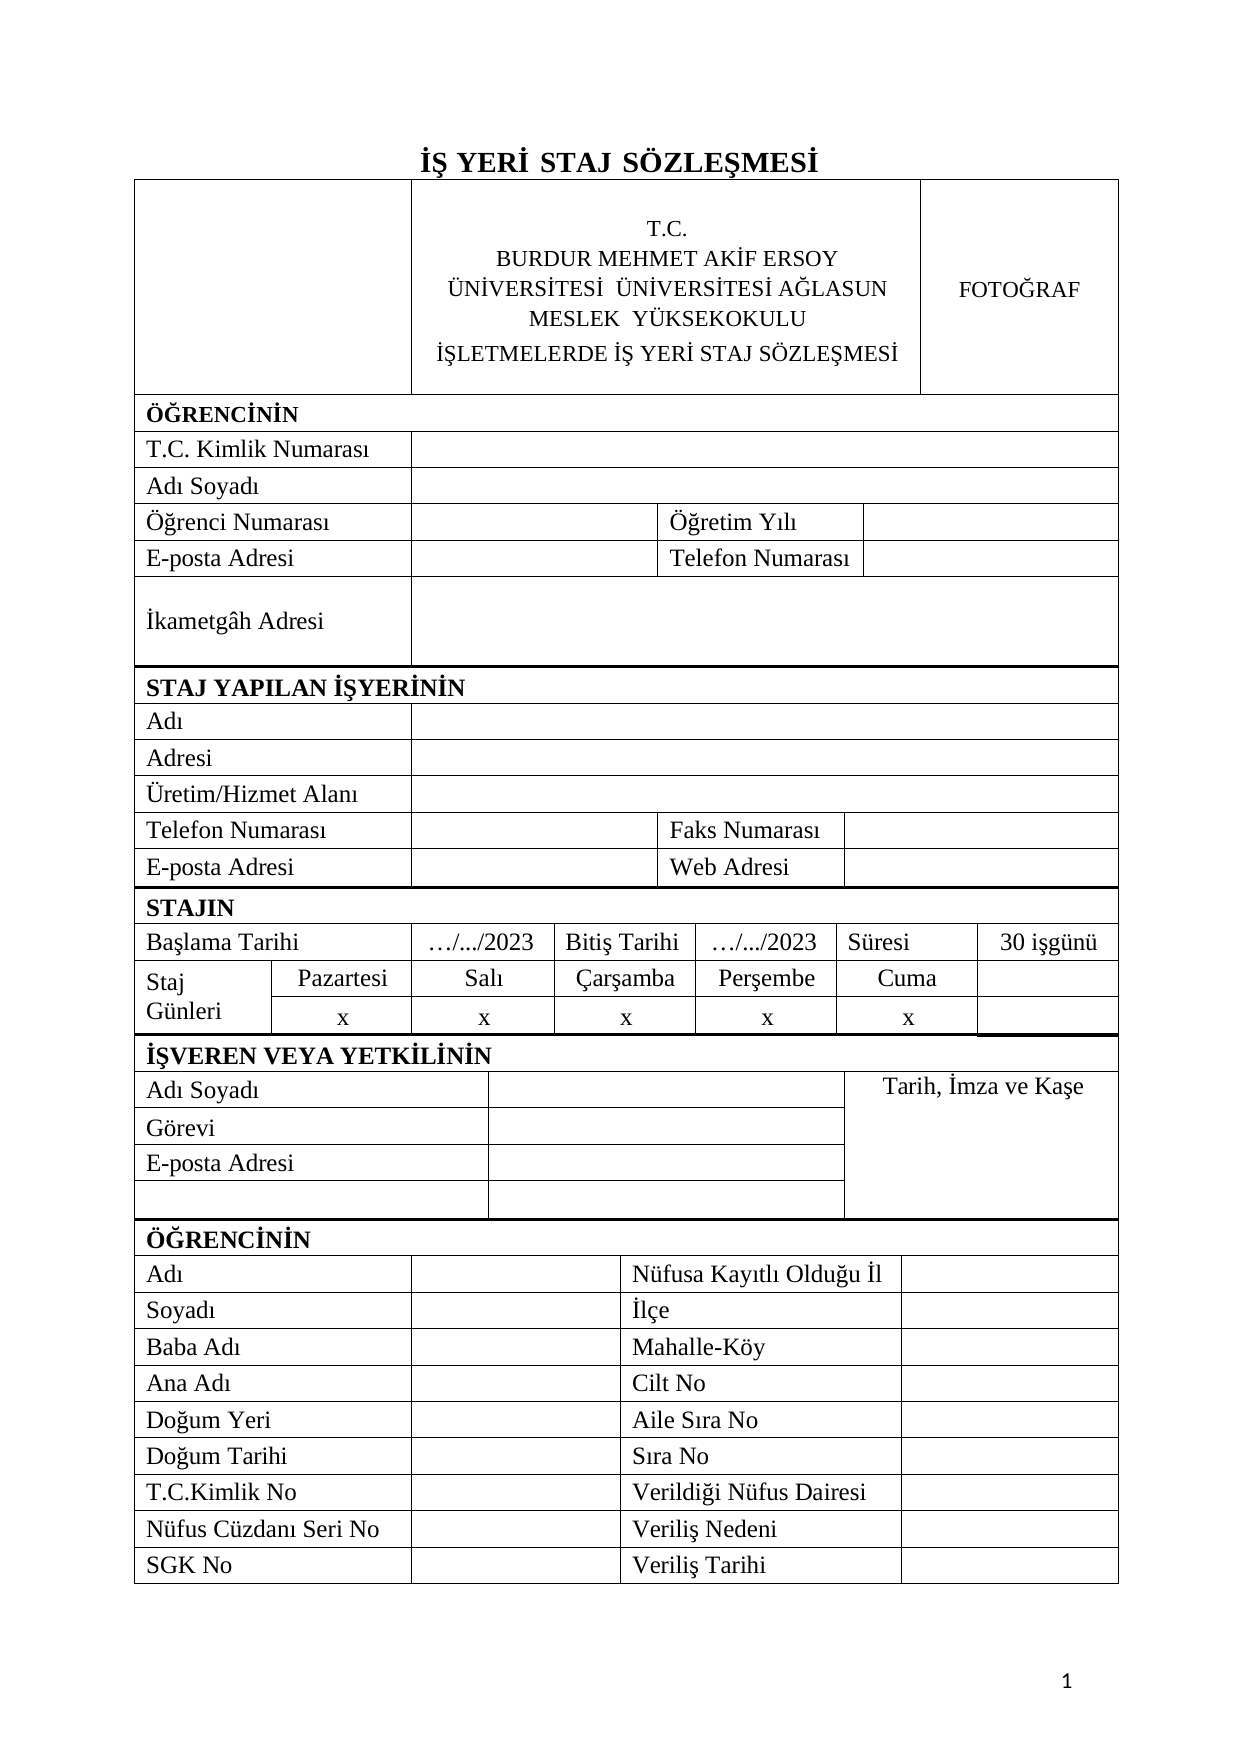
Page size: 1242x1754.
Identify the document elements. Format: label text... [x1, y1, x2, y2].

table_cell 30 işgünü [978, 924, 1118, 959]
table_cell E-posta Adresi [135, 849, 411, 886]
table_cell [845, 813, 1118, 848]
table_cell Staj Günleri [135, 961, 271, 1033]
table_header FOTOĞRAF [921, 180, 1118, 394]
table_cell [412, 432, 1118, 467]
table_cell [864, 541, 1118, 576]
table_cell [412, 1548, 620, 1583]
table_cell Başlama Tarihi [135, 924, 411, 959]
table_cell Soyadı [135, 1293, 411, 1328]
table_header T.C. BURDUR MEHMET AKİF ERSOY ÜNİVERSİTESİ ÜNİVERSİTESİ AĞLASUN MESLEK YÜKSEKOKULU İŞLETMELERDE İŞ YERİ STAJ SÖZLEŞMESİ [412, 180, 920, 394]
table_cell Cuma [837, 961, 977, 996]
table_cell Görevi [135, 1108, 488, 1144]
table_cell Ana Adı [135, 1366, 411, 1401]
table_cell [489, 1072, 844, 1107]
table_cell [135, 1181, 488, 1218]
table_cell [902, 1402, 1118, 1437]
table_cell Web Adresi [658, 849, 844, 886]
table_cell Perşembe [696, 961, 836, 996]
table_cell [978, 961, 1118, 996]
table_cell Süresi [837, 924, 977, 959]
table_cell Salı [412, 961, 554, 996]
table_cell Telefon Numarası [658, 541, 863, 576]
table_cell T.C.Kimlik No [135, 1475, 411, 1510]
table_cell [978, 997, 1118, 1033]
table_cell [412, 1329, 620, 1364]
table_cell İkametgâh Adresi [135, 577, 411, 665]
table_cell Veriliş Nedeni [621, 1511, 901, 1547]
table_cell Mahalle-Köy [621, 1329, 901, 1364]
table_cell [489, 1108, 844, 1144]
table_cell Verildiği Nüfus Dairesi [621, 1475, 901, 1510]
table_cell [412, 1366, 620, 1401]
table_cell Öğrenci Numarası [135, 504, 411, 540]
table_cell Tarih, İmza ve Kaşe [845, 1072, 1118, 1218]
table_cell STAJIN [135, 889, 1118, 923]
table_cell E-posta Adresi [135, 541, 411, 576]
table_cell [902, 1438, 1118, 1474]
table_cell Faks Numarası [658, 813, 844, 848]
table_cell Nüfusa Kayıtlı Olduğu İl [621, 1256, 901, 1292]
table_cell [412, 504, 657, 540]
table_cell Pazartesi [272, 961, 411, 996]
table_cell Bitiş Tarihi [555, 924, 695, 959]
table_cell Telefon Numarası [135, 813, 411, 848]
table_cell [412, 1511, 620, 1547]
table_cell x [272, 997, 411, 1033]
table_cell SGK No [135, 1548, 411, 1583]
table_cell [412, 813, 657, 848]
table_cell [902, 1329, 1118, 1364]
table_cell [902, 1548, 1118, 1583]
table_cell Cilt No [621, 1366, 901, 1401]
table_cell İŞVEREN VEYA YETKİLİNİN [135, 1036, 1118, 1071]
table_cell x [555, 997, 695, 1033]
table_cell Adresi [135, 740, 411, 775]
table_cell [412, 776, 1118, 812]
table_cell [902, 1293, 1118, 1328]
table_cell ÖĞRENCİNİN [135, 395, 1118, 431]
table_cell Çarşamba [555, 961, 695, 996]
table_cell Aile Sıra No [621, 1402, 901, 1437]
table_cell x [412, 997, 554, 1033]
table_cell [412, 1475, 620, 1510]
text İŞ YERİ STAJ SÖZLEŞMESİ [420, 145, 1135, 179]
table_cell [412, 541, 657, 576]
table_header [135, 180, 411, 394]
table_cell Sıra No [621, 1438, 901, 1474]
table_cell [412, 1293, 620, 1328]
table_cell …/.../2023 [696, 924, 836, 959]
table_cell [489, 1181, 844, 1218]
table_cell [412, 849, 657, 886]
table_cell STAJ YAPILAN İŞYERİNİN [135, 668, 1118, 702]
table_cell [902, 1511, 1118, 1547]
table_cell [412, 704, 1118, 739]
table_cell [412, 740, 1118, 775]
table_cell [412, 468, 1118, 503]
table_cell E-posta Adresi [135, 1145, 488, 1180]
table_cell Baba Adı [135, 1329, 411, 1364]
table_cell Doğum Tarihi [135, 1438, 411, 1474]
table_cell [412, 1402, 620, 1437]
table_cell T.C. Kimlik Numarası [135, 432, 411, 467]
table_cell Adı Soyadı [135, 468, 411, 503]
table_cell [902, 1366, 1118, 1401]
table_cell Üretim/Hizmet Alanı [135, 776, 411, 812]
table_cell x [837, 997, 977, 1033]
table_cell Öğretim Yılı [658, 504, 863, 540]
table_cell [412, 577, 1118, 665]
table_cell [902, 1475, 1118, 1510]
table_cell [864, 504, 1118, 540]
table_cell Veriliş Tarihi [621, 1548, 901, 1583]
table_cell [902, 1256, 1118, 1292]
table_cell Adı Soyadı [135, 1072, 488, 1107]
table_cell [412, 1256, 620, 1292]
table_cell [412, 1438, 620, 1474]
table_cell Doğum Yeri [135, 1402, 411, 1437]
table_cell [845, 849, 1118, 886]
table_cell x [696, 997, 836, 1033]
table_cell İlçe [621, 1293, 901, 1328]
table_cell Nüfus Cüzdanı Seri No [135, 1511, 411, 1547]
table_cell Adı [135, 1256, 411, 1292]
table_cell Adı [135, 704, 411, 739]
table_cell [489, 1145, 844, 1180]
table_cell ÖĞRENCİNİN [135, 1221, 1118, 1255]
table_cell …/.../2023 [412, 924, 554, 959]
